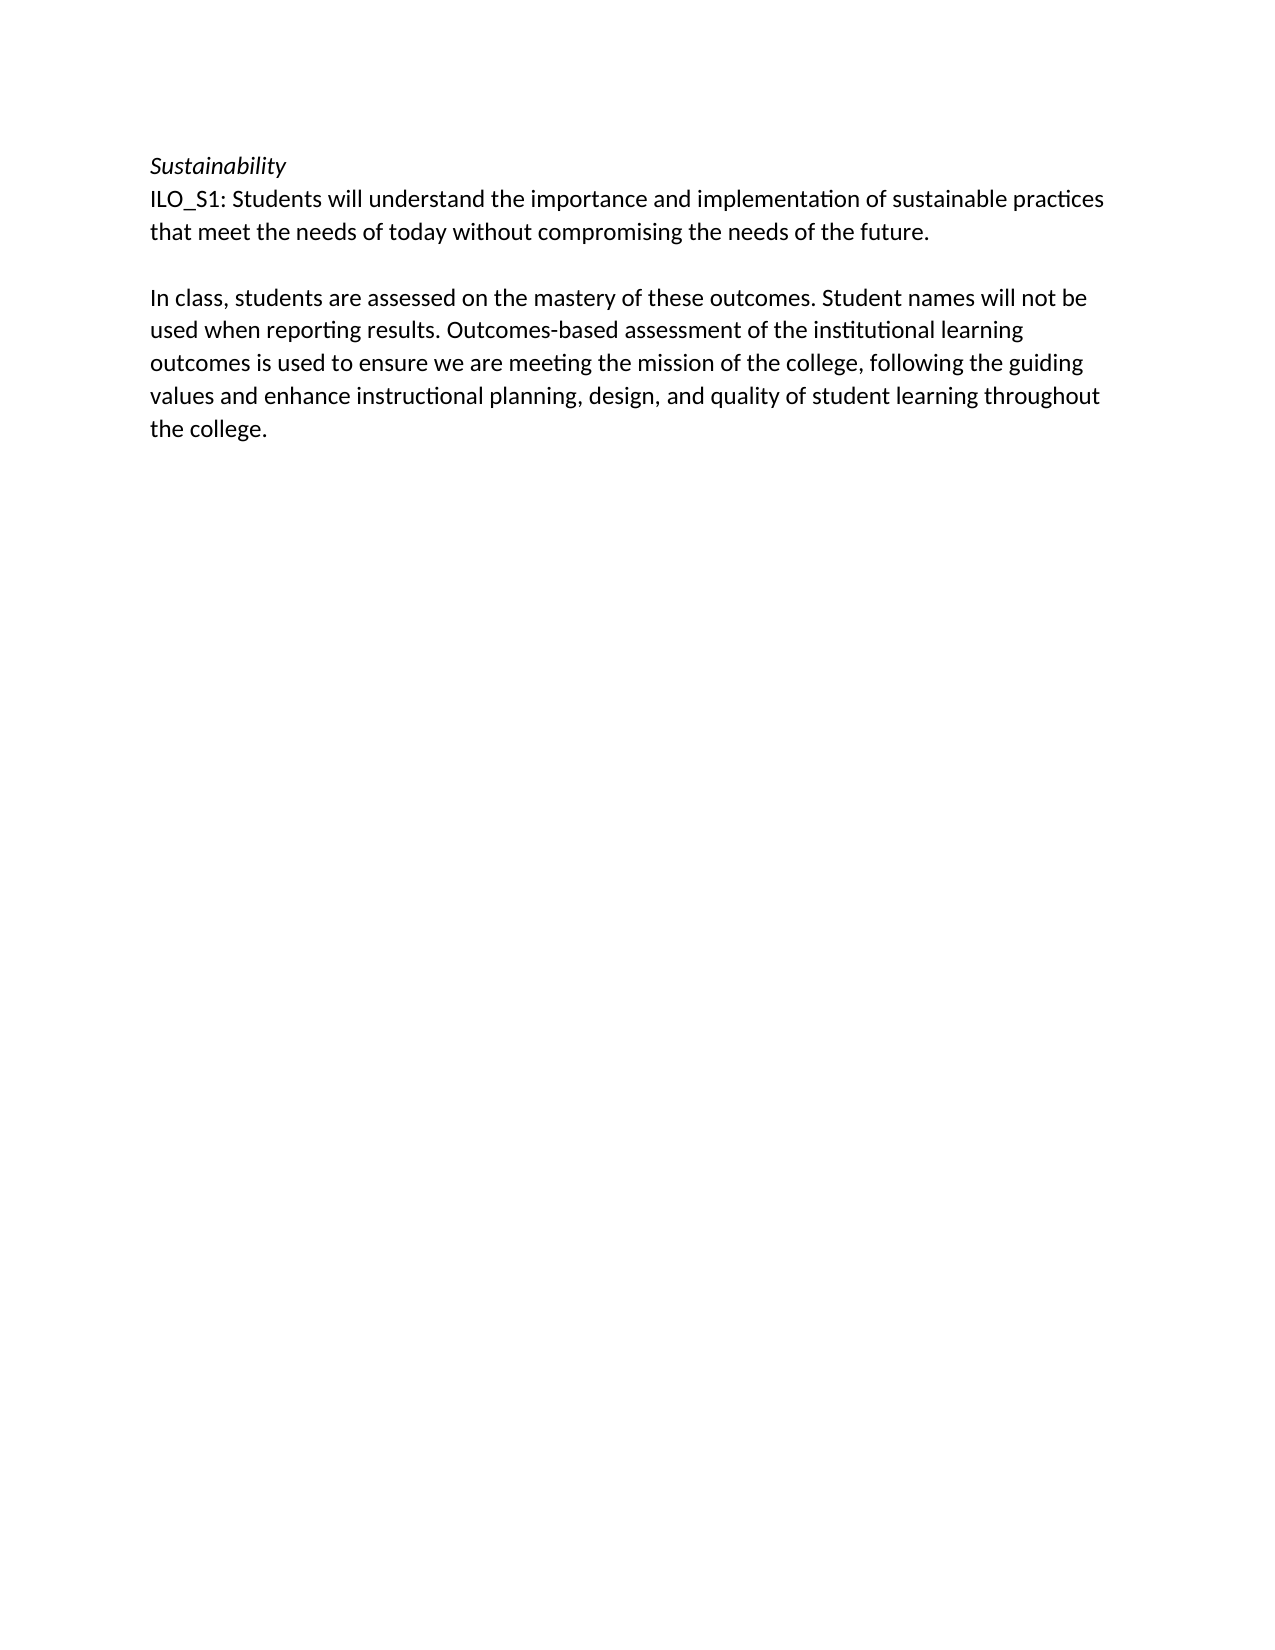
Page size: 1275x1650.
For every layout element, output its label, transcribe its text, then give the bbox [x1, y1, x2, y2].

text In class, students are assessed on the mastery of these outcomes. Student names will not be used when reporting results. Outcomes-based assessment of the institutional learning outcomes is used to ensure we are meeting the mission of the college, following the guiding values and enhance instructional planning, design, and quality of student learning throughout the college. [150, 282, 1125, 444]
text ILO_S1: Students will understand the importance and implementation of sustainable practices that meet the needs of today without compromising the needs of the future. [150, 183, 1125, 246]
text Sustainability [150, 150, 1125, 181]
